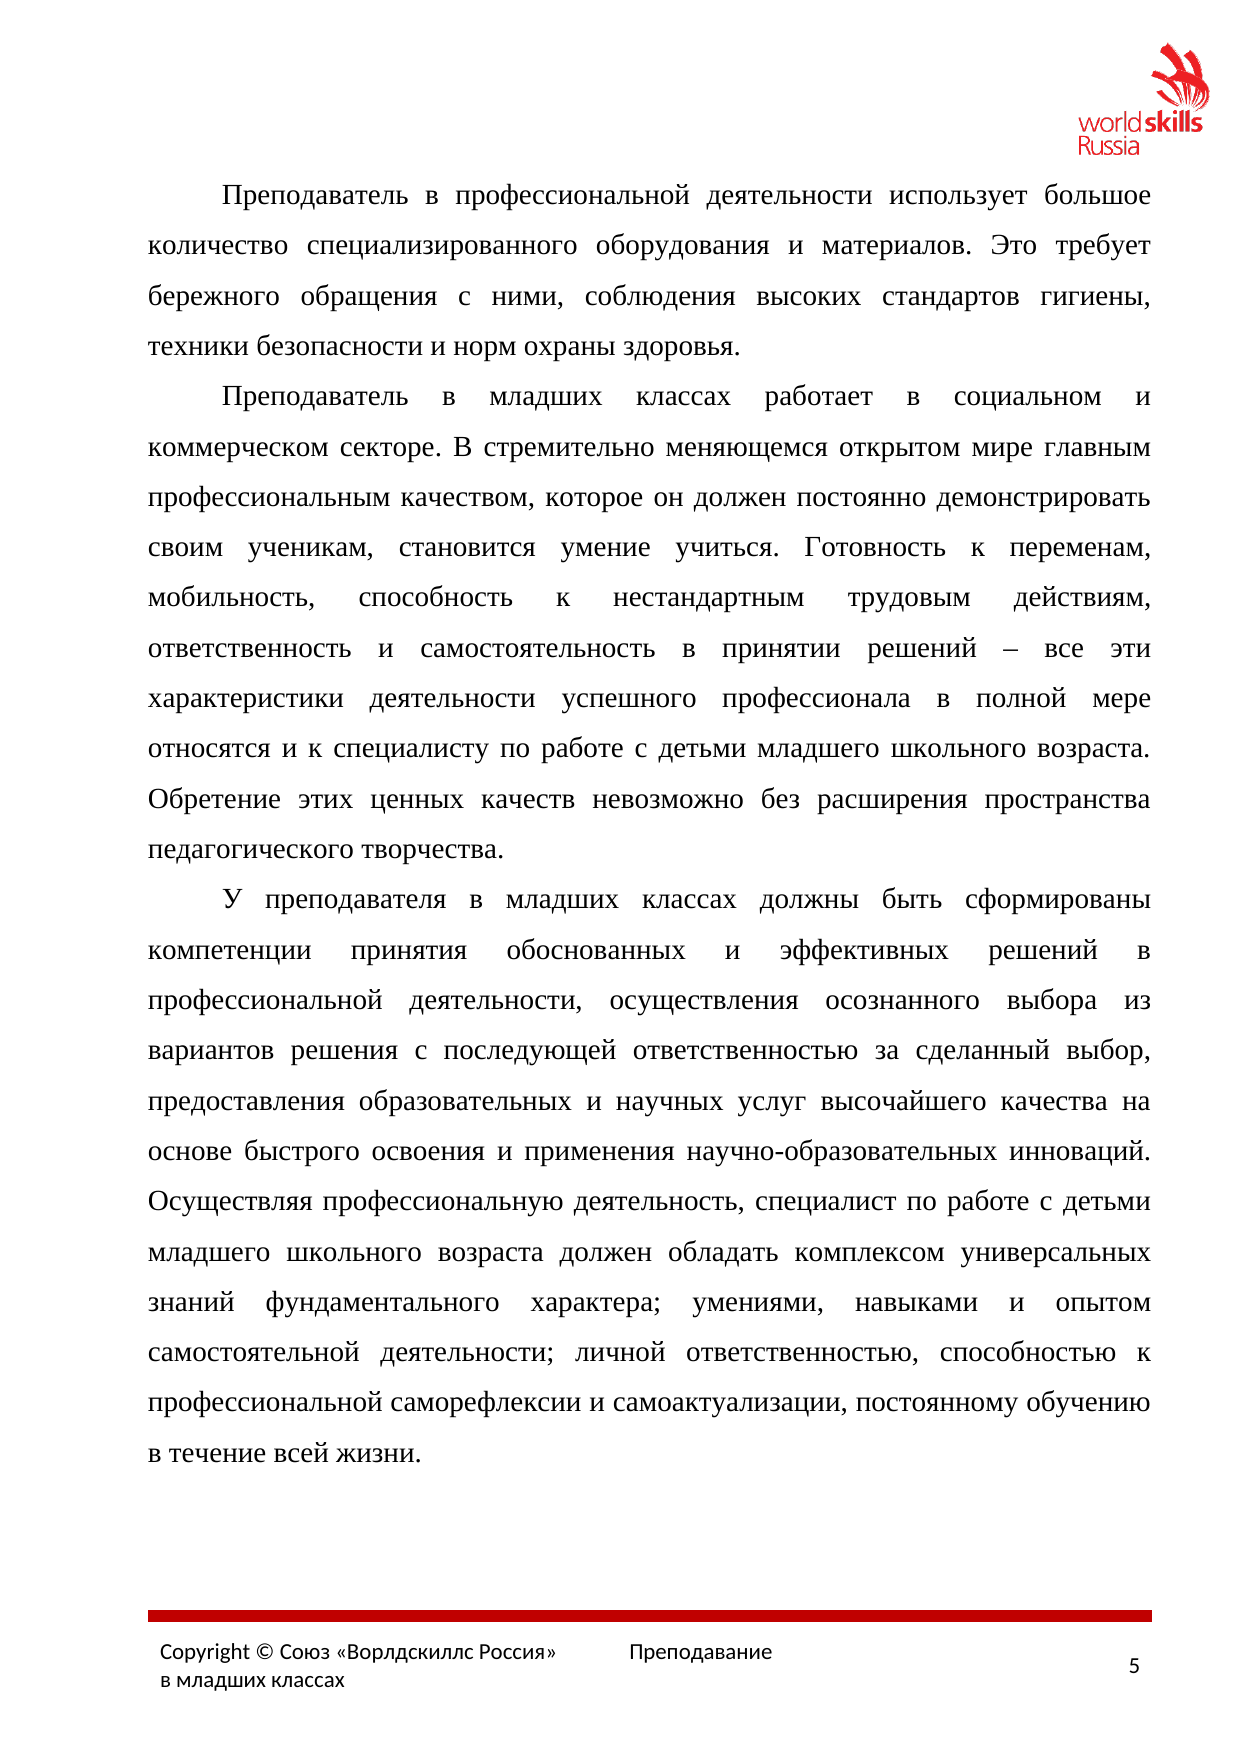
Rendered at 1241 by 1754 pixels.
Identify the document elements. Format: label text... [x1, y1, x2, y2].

picture [1078, 42, 1235, 155]
text У преподавателя в младших классах должны быть сформированы компетенции принятия обоснованных и эффективных решений в профессиональной деятельности, осуществления осознанного выбора из вариантов решения с последующей ответственностью за сделанный выбор, предоставления образовательных и научных услуг высочайшего качества на основе быстрого освоения и применения научно-образовательных инноваций. Осуществляя профессиональную деятельность, специалист по работе с детьми младшего школьного возраста должен обладать комплексом универсальных знаний фундаментального характера; умениями, навыками и опытом самостоятельной деятельности; личной ответственностью, способностью к профессиональной саморефлексии и самоактуализации, постоянному обучению в течение всей жизни. [148, 881, 1152, 1468]
text Преподаватель в профессиональной деятельности использует большое количество специализированного оборудования и материалов. Это требует бережного обращения с ними, соблюдения высоких стандартов гигиены, техники безопасности и норм охраны здоровья. [148, 177, 1152, 362]
text Преподаватель в младших классах работает в социальном и коммерческом секторе. В стремительно меняющемся открытом мире главным профессиональным качеством, которое он должен постоянно демонстрировать своим ученикам, становится умение учиться. Готовность к переменам, мобильность, способность к нестандартным трудовым действиям, ответственность и самостоятельность в принятии решений – все эти характеристики деятельности успешного профессионала в полной мере относятся и к специалисту по работе с детьми младшего школьного возраста. Обретение этих ценных качеств невозможно без расширения пространства педагогического творчества. [148, 378, 1152, 865]
